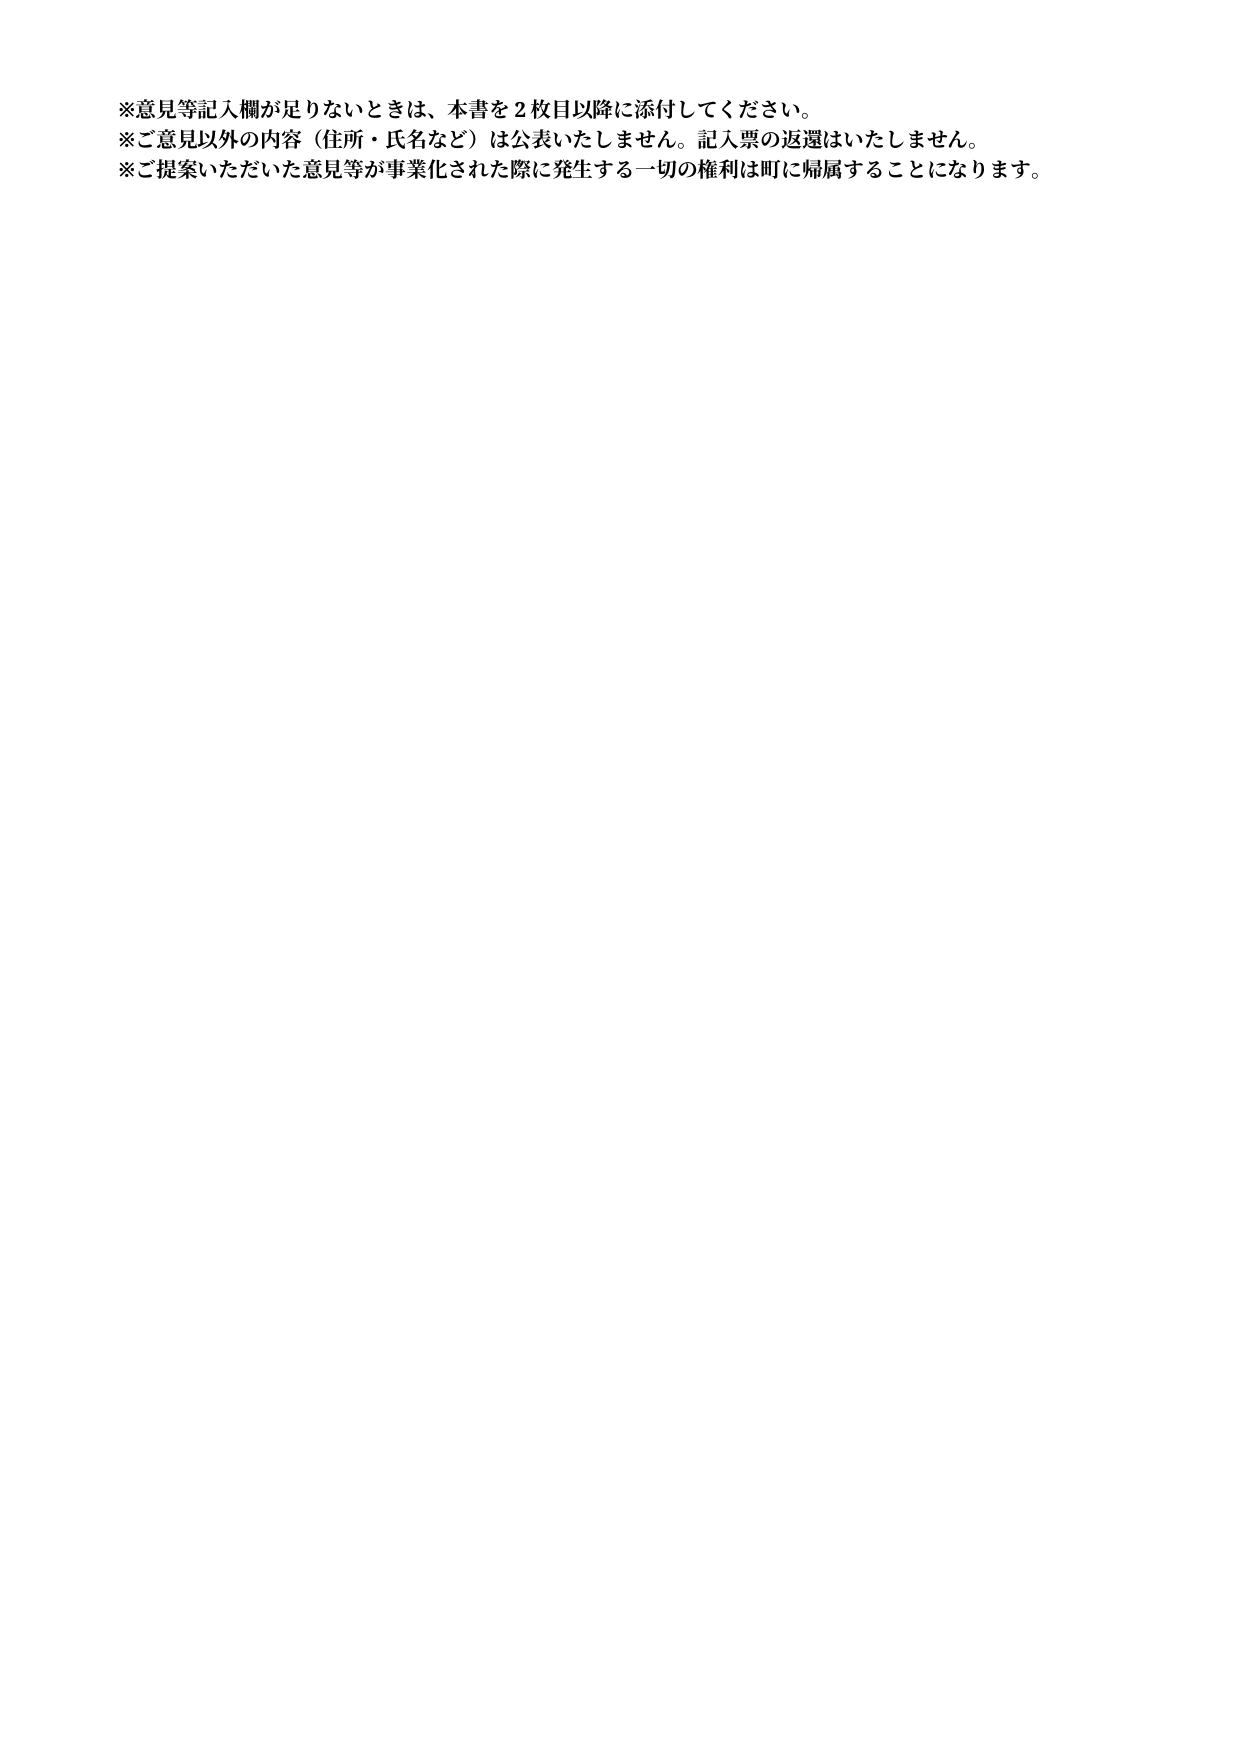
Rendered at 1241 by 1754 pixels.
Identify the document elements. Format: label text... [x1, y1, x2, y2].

text ※ご提案いただいた意見等が事業化された際に発生する一切の権利は町に帰属することになります。 [118, 154, 1122, 184]
text ※意見等記入欄が足りないときは、本書を2枚目以降に添付してください。 [118, 94, 1122, 124]
text ※ご意見以外の内容（住所・氏名など）は公表いたしません。記入票の返還はいたしません。 [118, 124, 1122, 154]
